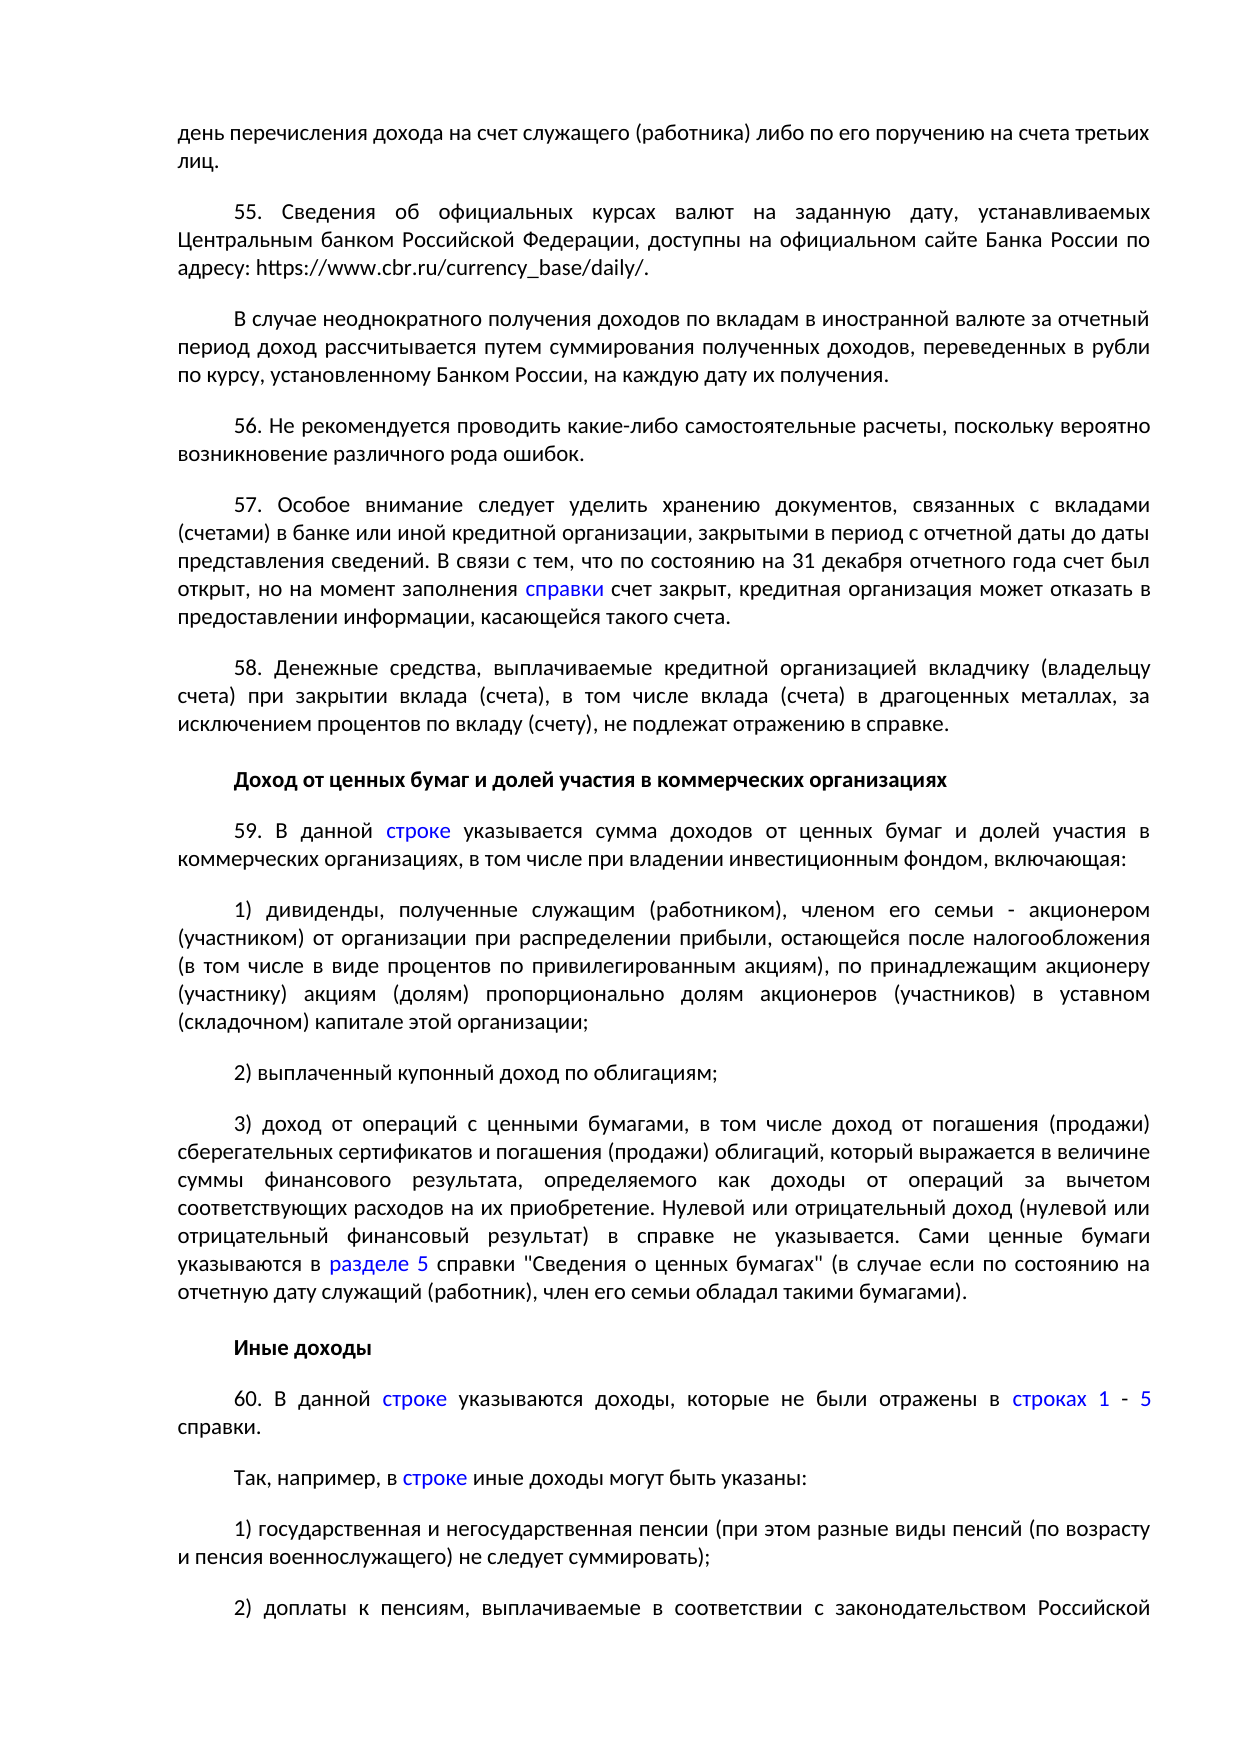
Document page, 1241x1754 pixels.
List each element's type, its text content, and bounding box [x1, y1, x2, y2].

text 55. Сведения об официальных курсах валют на заданную дату, устанавливаемых Центральным банком Российской Федерации, доступны на официальном сайте Банка России по адресу: https://www.cbr.ru/currency_base/daily/. [177, 197, 1152, 281]
text 58. Денежные средства, выплачиваемые кредитной организацией вкладчику (владельцу счета) при закрытии вклада (счета), в том числе вклада (счета) в драгоценных металлах, за исключением процентов по вкладу (счету), не подлежат отражению в справке. [177, 653, 1152, 737]
text 60. В данной строке указываются доходы, которые не были отражены в строках 1 - 5 справки. [177, 1384, 1152, 1440]
text В случае неоднократного получения доходов по вкладам в иностранной валюте за отчетный период доход рассчитывается путем суммирования полученных доходов, переведенных в рубли по курсу, установленному Банком России, на каждую дату их получения. [177, 304, 1152, 388]
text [177, 118, 1152, 174]
text 56. Не рекомендуется проводить какие-либо самостоятельные расчеты, поскольку вероятно возникновение различного рода ошибок. [177, 411, 1152, 467]
text Так, например, в строке иные доходы могут быть указаны: [177, 1463, 1152, 1491]
text 59. В данной строке указывается сумма доходов от ценных бумаг и долей участия в коммерческих организациях, в том числе при владении инвестиционным фондом, включающая: [177, 816, 1152, 872]
text 3) доход от операций с ценными бумагами, в том числе доход от погашения (продажи) сберегательных сертификатов и погашения (продажи) облигаций, который выражается в величине суммы финансового результата, определяемого как доходы от операций за вычетом соответствующих расходов на их приобретение. Нулевой или отрицательный доход (нулевой или отрицательный финансовый результат) в справке не указывается. Сами ценные бумаги указываются в разделе 5 справки "Сведения о ценных бумагах" (в случае если по состоянию на отчетную дату служащий (работник), член его семьи обладал такими бумагами). [177, 1109, 1152, 1305]
text 2) выплаченный купонный доход по облигациям; [177, 1058, 1152, 1086]
title Иные доходы [177, 1333, 1152, 1361]
text 1) государственная и негосударственная пенсии (при этом разные виды пенсий (по возрасту и пенсия военнослужащего) не следует суммировать); [177, 1514, 1152, 1570]
title Доход от ценных бумаг и долей участия в коммерческих организациях [177, 765, 1152, 793]
text 1) дивиденды, полученные служащим (работником), членом его семьи - акционером (участником) от организации при распределении прибыли, остающейся после налогообложения (в том числе в виде процентов по привилегированным акциям), по принадлежащим акционеру (участнику) акциям (долям) пропорционально долям акционеров (участников) в уставном (складочном) капитале этой организации; [177, 895, 1152, 1035]
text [177, 1593, 1152, 1621]
text 57. Особое внимание следует уделить хранению документов, связанных с вкладами (счетами) в банке или иной кредитной организации, закрытыми в период с отчетной даты до даты представления сведений. В связи с тем, что по состоянию на 31 декабря отчетного года счет был открыт, но на момент заполнения справки счет закрыт, кредитная организация может отказать в предоставлении информации, касающейся такого счета. [177, 490, 1152, 630]
